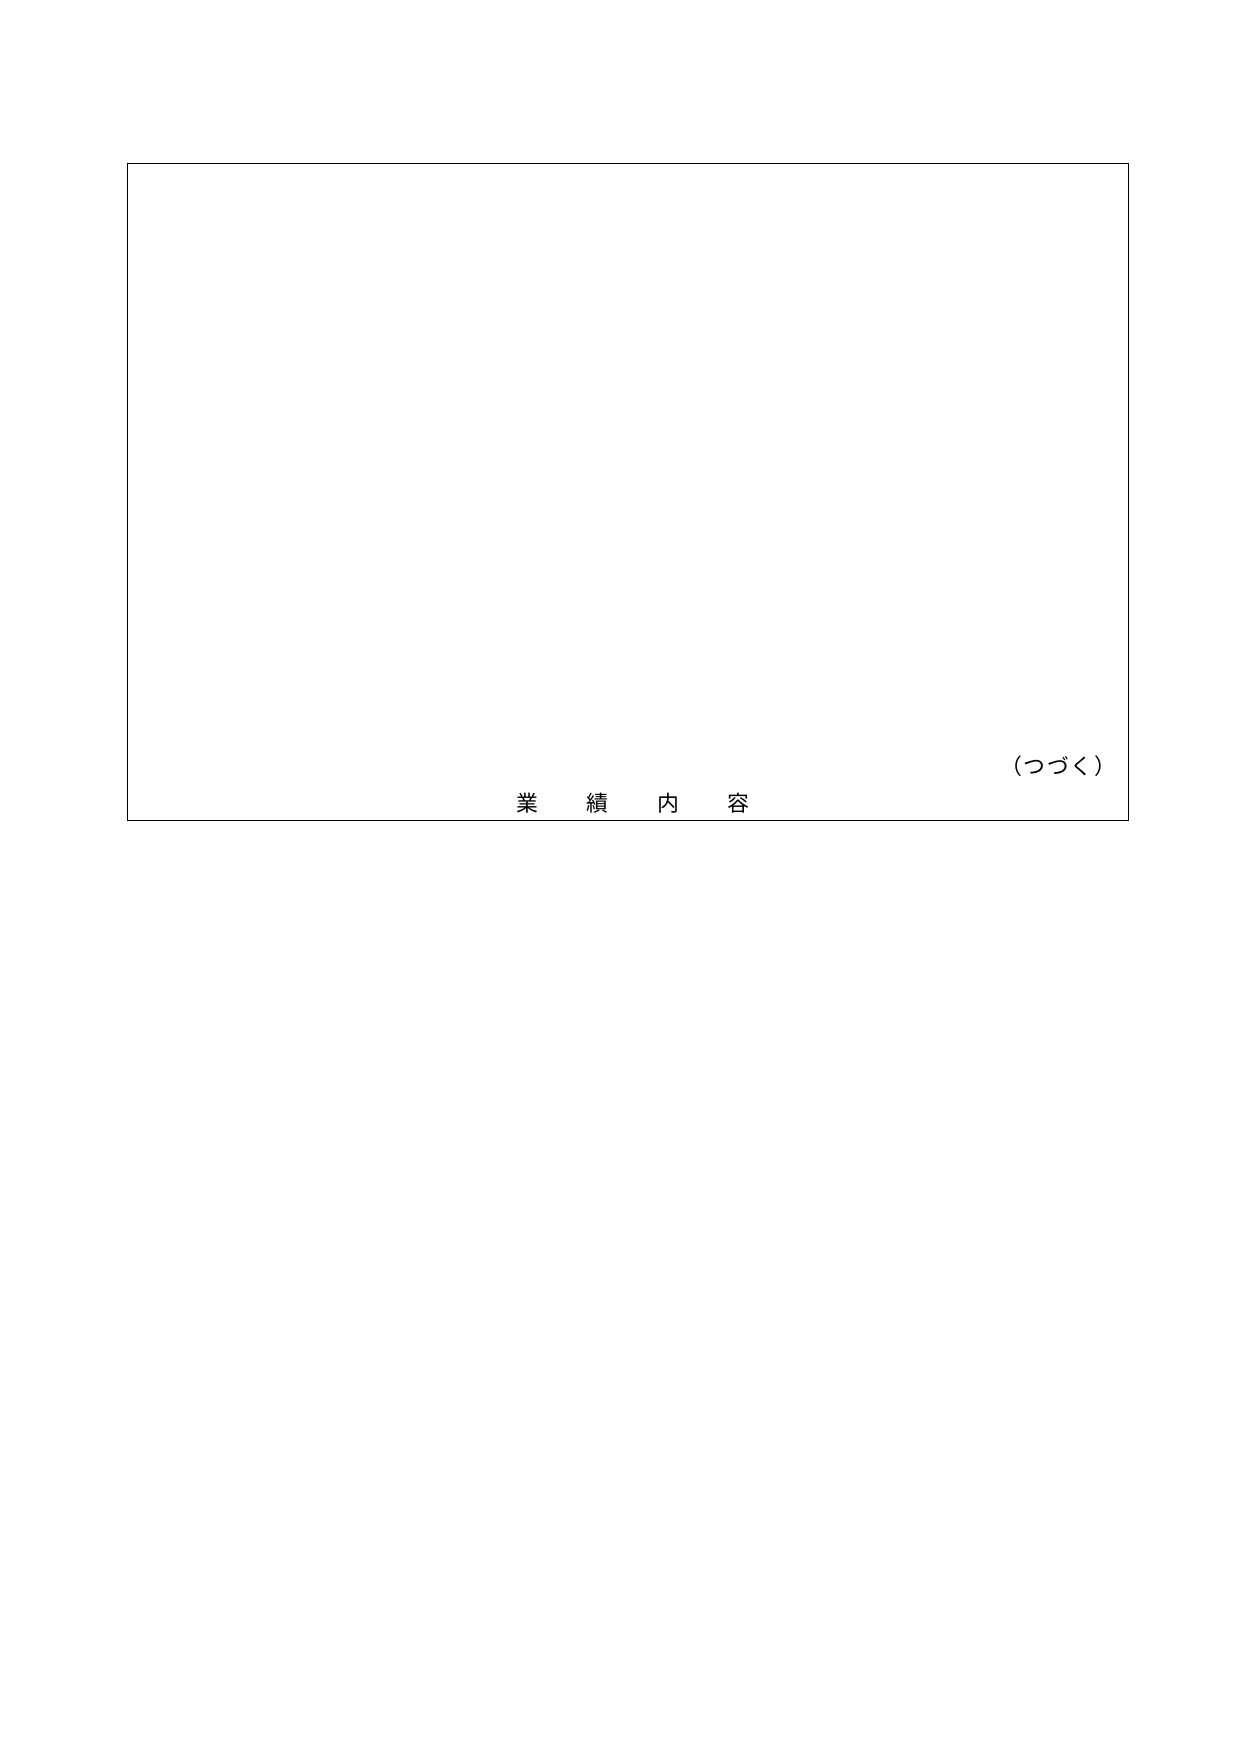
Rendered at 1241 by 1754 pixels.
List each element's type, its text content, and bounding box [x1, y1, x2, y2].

table_cell （つづく） 業 績 内 容 [128, 164, 1128, 820]
